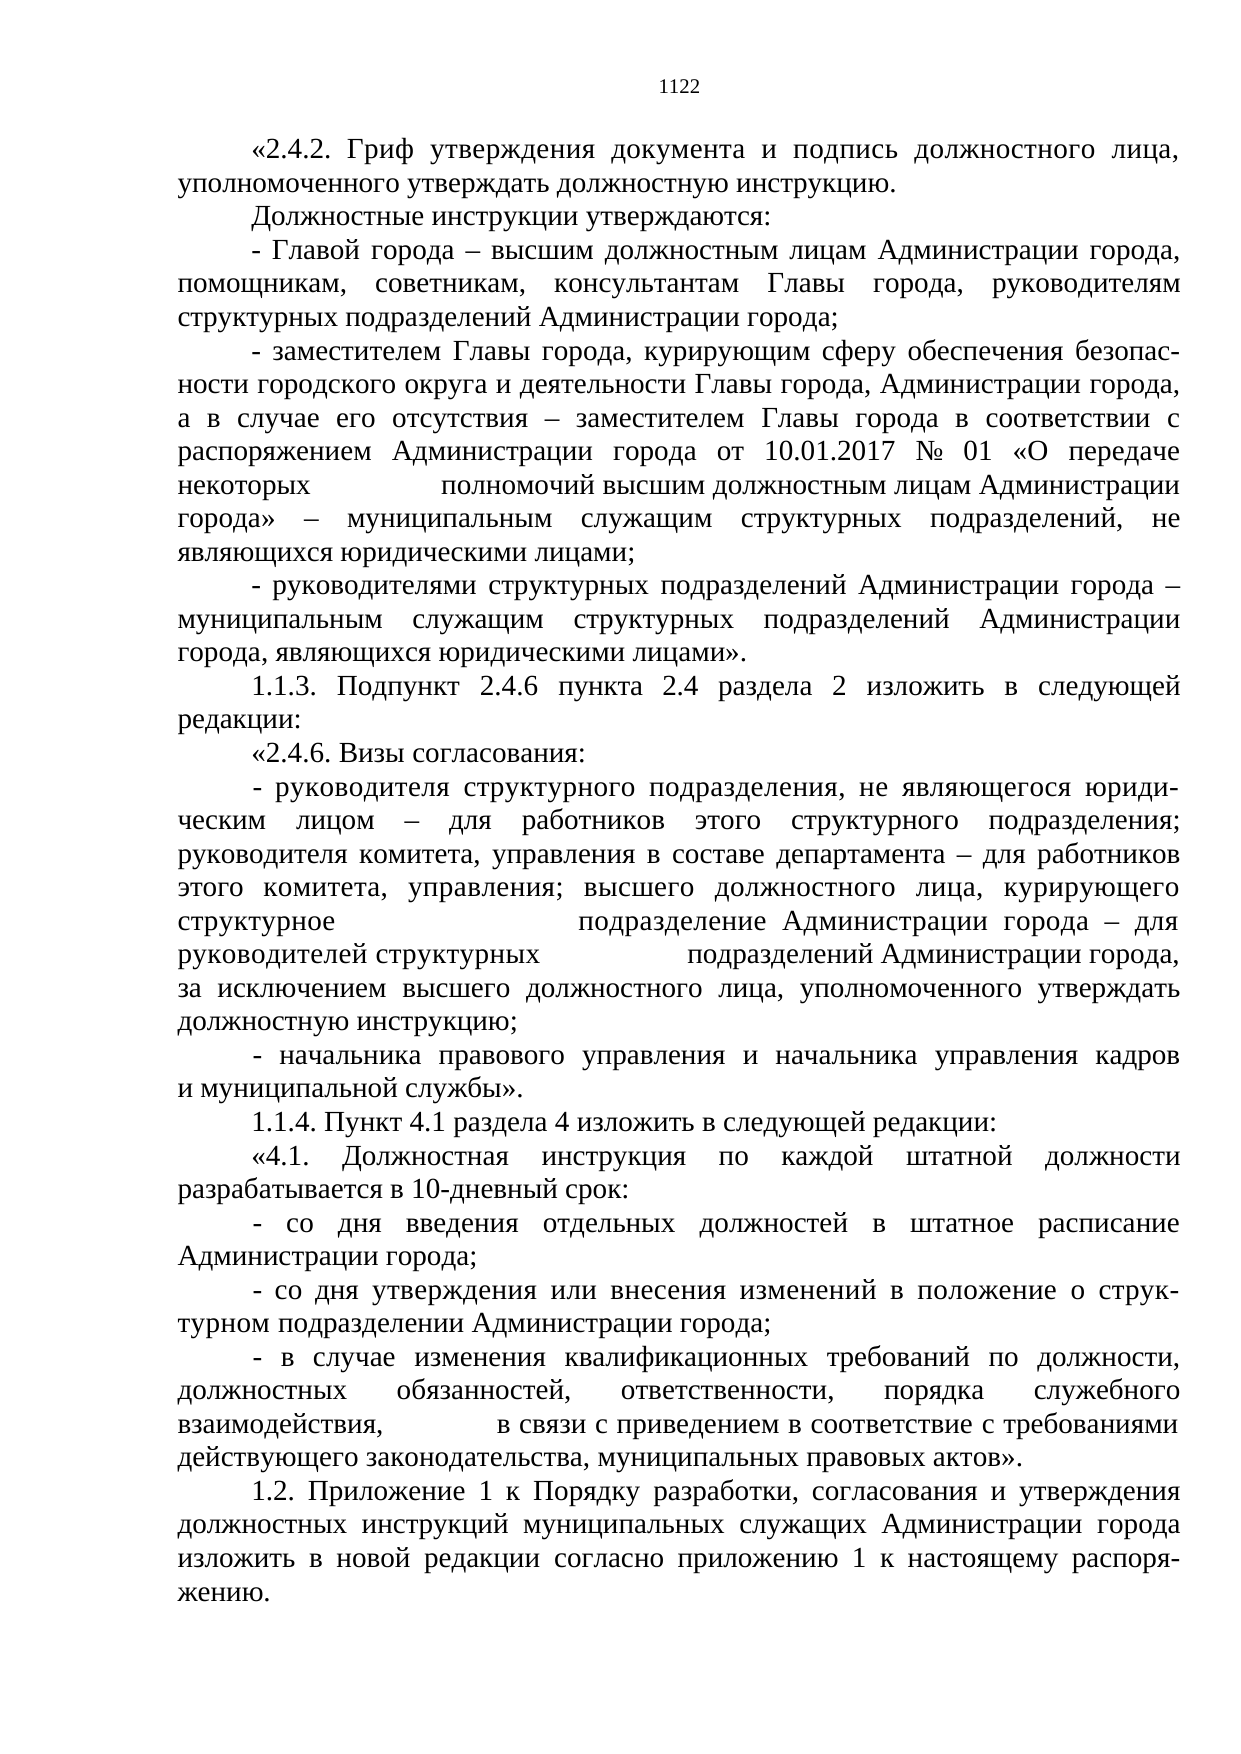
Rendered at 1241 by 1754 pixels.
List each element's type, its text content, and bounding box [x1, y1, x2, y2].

text - Главой города – высшим должностным лицам Администрации города, помощникам, советникам, консультантам Главы города, руководителям структурных подразделений Администрации города; [177, 232, 1181, 333]
text - в случае изменения квалификационных требований по должности, должностных обязанностей, ответственности, порядка служебного взаимодействия, в связи с приведением в соответствие с требованиями действующего законодательства, муниципальных правовых актов». [177, 1339, 1181, 1473]
text - руководителя структурного подразделения, не являющегося юриди- ческим лицом – для работников этого структурного подразделения; руководителя комитета, управления в составе департамента – для работников этого комитета, управления; высшего должностного лица, курирующего структурное подразделение Администрации города – для руководителей структурных подразделений Администрации города, за исключением высшего должностного лица, уполномоченного утверждать должностную инструкцию; [177, 769, 1181, 1037]
text - со дня утверждения или внесения изменений в положение о струк- турном подразделении Администрации города; [177, 1272, 1181, 1339]
text - со дня введения отдельных должностей в штатное расписание Администрации города; [177, 1205, 1181, 1272]
text 1.1.3. Подпункт 2.4.6 пункта 2.4 раздела 2 изложить в следующей редакции: [177, 668, 1181, 735]
text 1.1.4. Пункт 4.1 раздела 4 изложить в следующей редакции: [177, 1104, 1181, 1138]
subtitle 1.2. Приложение 1 к Порядку разработки, согласования и утверждения должностных инструкций муниципальных служащих Администрации города изложить в новой редакции согласно приложению 1 к настоящему распоря- жению. [177, 1473, 1181, 1607]
text «2.4.6. Визы согласования: [177, 735, 1181, 769]
text - начальника правового управления и начальника управления кадров и муниципальной службы». [177, 1037, 1181, 1104]
text «4.1. Должностная инструкция по каждой штатной должности разрабатывается в 10-дневный срок: [177, 1138, 1181, 1205]
text «2.4.2. Гриф утверждения документа и подпись должностного лица, уполномоченного утверждать должностную инструкцию. [177, 131, 1181, 198]
subtitle - заместителем Главы города, курирующим сферу обеспечения безопас- ности городского округа и деятельности Главы города, Администрации города, а в случае его отсутствия – заместителем Главы города в соответствии с распоряжением Администрации города от 10.01.2017 № 01 «О передаче некоторых полномочий высшим должностным лицам Администрации города» – муниципальным служащим структурных подразделений, не являющихся юридическими лицами; [177, 333, 1181, 567]
text - руководителями структурных подразделений Администрации города – муниципальным служащим структурных подразделений Администрации города, являющихся юридическими лицами». [177, 567, 1181, 668]
text Должностные инструкции утверждаются: [177, 198, 1181, 232]
